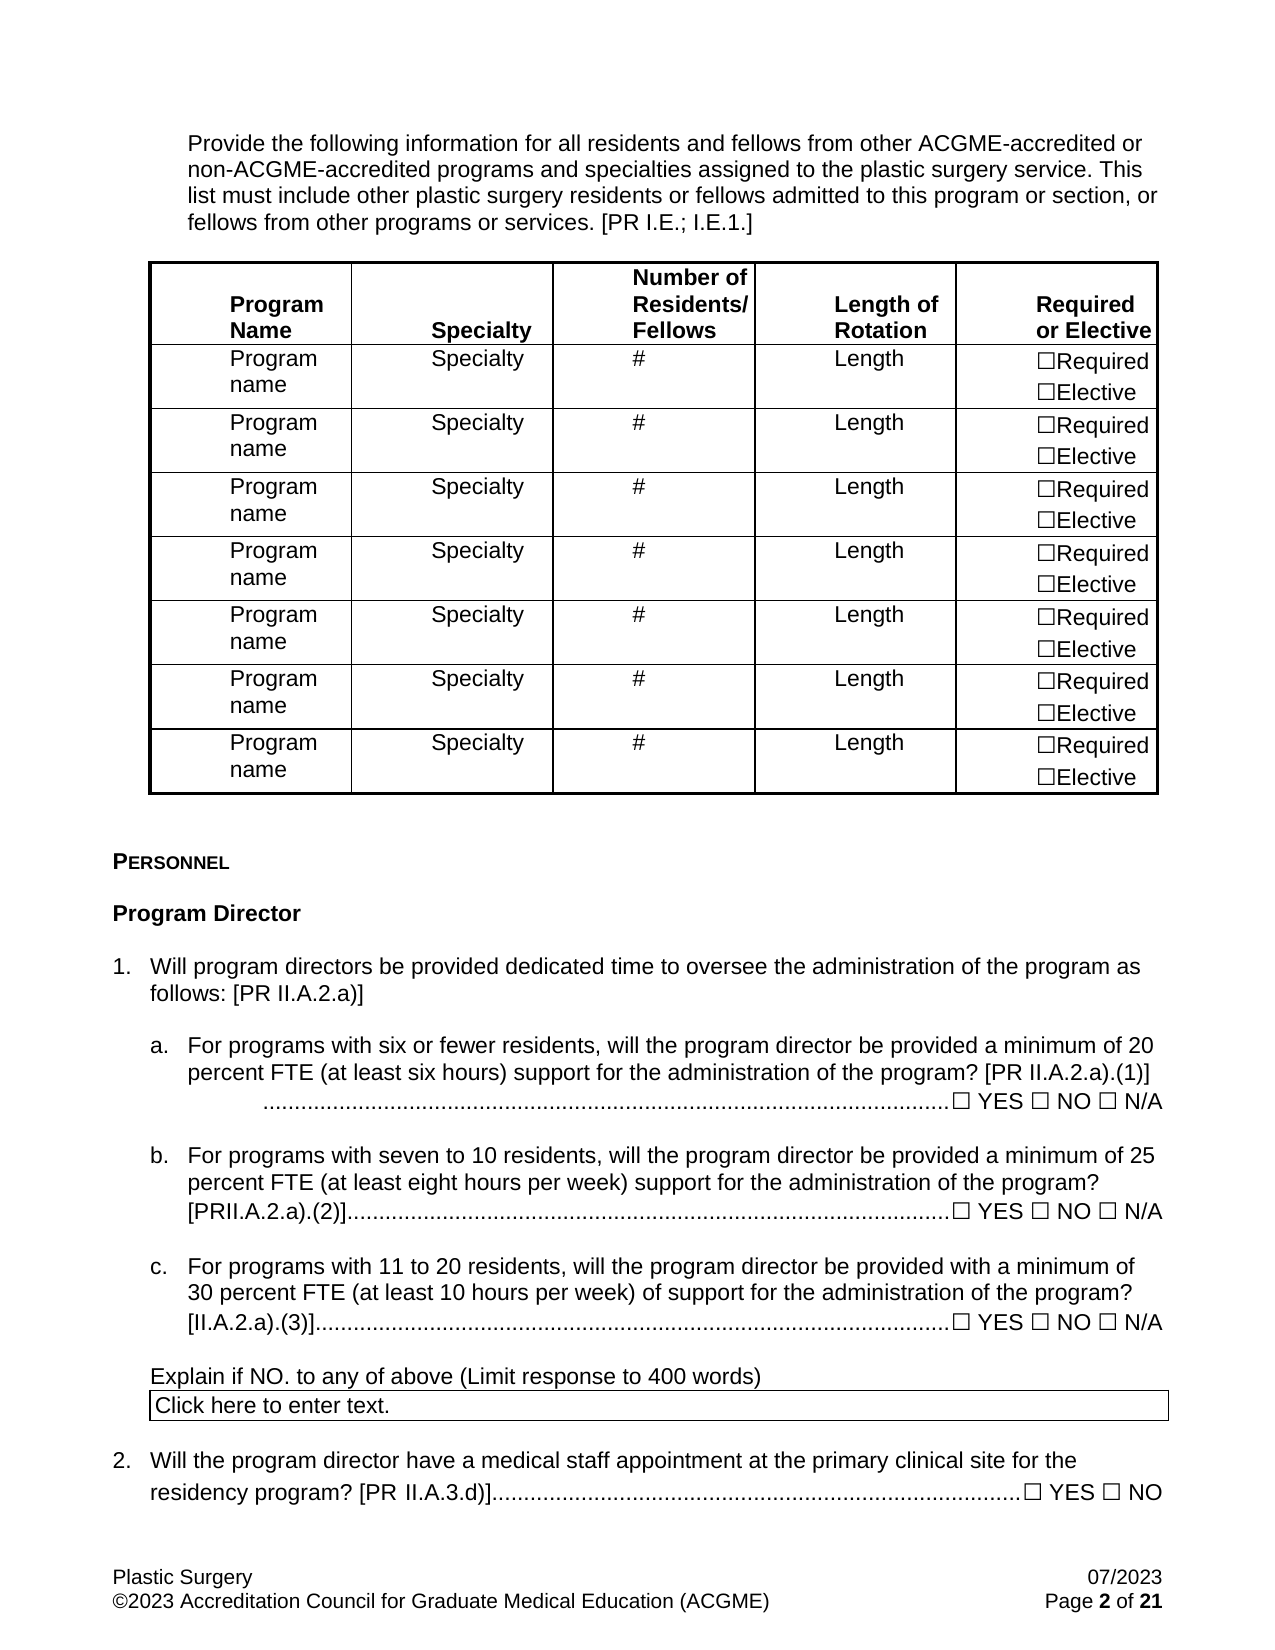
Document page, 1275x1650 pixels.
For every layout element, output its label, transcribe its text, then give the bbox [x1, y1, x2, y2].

list Will program directors be provided dedicated time to oversee the administration of the program as follows: [PR II.A.2.a)] [112, 953, 1162, 1006]
list For programs with 11 to 20 residents, will the program director be provided with a minimum of 30 percent FTE (at least 10 hours per week) of support for the administration of the program? [II.A.2.a).(3)] YES NO N/A [150, 1253, 1162, 1337]
table_cell Required Elective [957, 537, 1156, 600]
table_cell Required Elective [957, 730, 1156, 792]
list YES NO N/A [225, 1085, 1162, 1116]
table_header Specialty [352, 264, 552, 343]
table_cell Required Elective [957, 473, 1156, 536]
table_header Number of Residents/ Fellows [554, 264, 754, 343]
text Program Director [112, 900, 1162, 927]
table_cell Required Elective [957, 665, 1156, 728]
table_cell Required Elective [957, 601, 1156, 664]
text Personnel [112, 848, 1162, 874]
table_header Program Name [152, 264, 351, 343]
table_header Required or Elective [957, 264, 1156, 343]
list Provide the following information for all residents and fellows from other ACGME-accredited or non-ACGME-accredited programs and specialties assigned to the plastic surgery service. This list must include other plastic surgery residents or fellows admitted to this program or section, or fellows from other programs or services. [PR I.E.; I.E.1.] [187, 129, 1162, 235]
list For programs with six or fewer residents, will the program director be provided a minimum of 20 percent FTE (at least six hours) support for the administration of the program? [PR II.A.2.a).(1)] [150, 1032, 1162, 1085]
list Will the program director have a medical staff appointment at the primary clinical site for the residency program? [PR II.A.3.d)] YES NO [112, 1447, 1162, 1507]
table_cell Required Elective [957, 345, 1156, 407]
table_cell Required Elective [957, 409, 1156, 472]
list For programs with seven to 10 residents, will the program director be provided a minimum of 25 percent FTE (at least eight hours per week) support for the administration of the program? [PRII.A.2.a).(2)] YES NO N/A [150, 1142, 1162, 1226]
text Explain if NO. to any of above (Limit response to 400 words) [150, 1363, 1162, 1389]
table_header Length of Rotation [756, 264, 955, 343]
